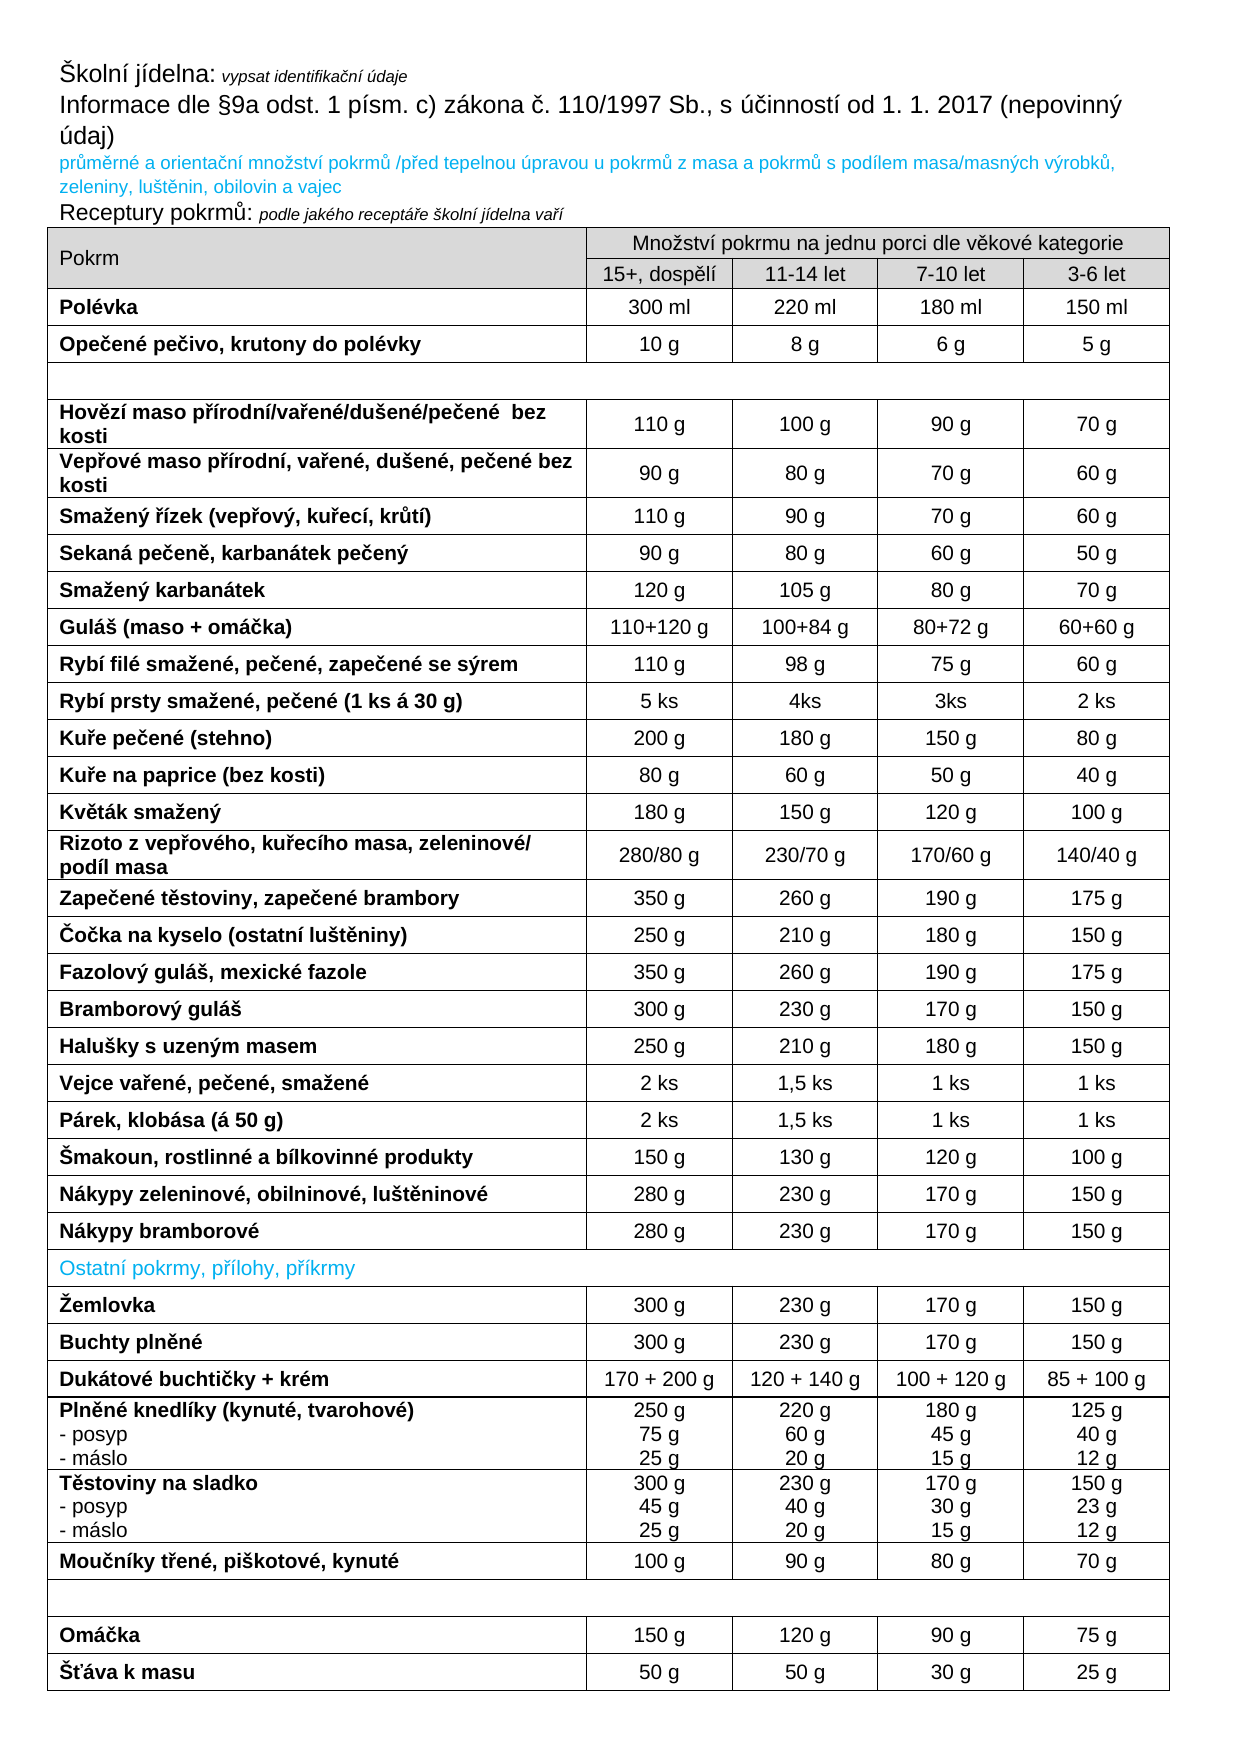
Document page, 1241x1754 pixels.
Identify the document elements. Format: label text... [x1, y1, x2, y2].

table_cell 1,5 ks [733, 1102, 877, 1138]
table_cell 90 g [587, 535, 732, 571]
table_cell 80 g [733, 449, 877, 497]
table_cell 110 g [587, 400, 732, 448]
table_cell 170 g [878, 1213, 1023, 1248]
table_cell 2 ks [587, 1102, 732, 1138]
table_cell 120 + [733, 1361, 877, 1396]
table_header Množství pokrmu na jednu porci dle věkové kategorie [587, 228, 1169, 258]
table_cell Opečené pečivo, krutony do polévky [48, 326, 586, 362]
table_cell 60+ [1024, 609, 1169, 645]
table_cell 110+ [587, 609, 732, 645]
table_cell Žemlovka [48, 1287, 586, 1322]
table_cell [733, 1028, 877, 1064]
table_cell 75 g 25 g [587, 1398, 732, 1469]
table_cell [1024, 326, 1169, 362]
table_cell [587, 326, 732, 362]
table_cell [587, 917, 732, 953]
table_cell 200 g [587, 720, 732, 756]
table_cell [878, 535, 1023, 571]
table_cell 100 g [587, 1543, 732, 1579]
table_cell [587, 498, 732, 534]
table_cell [878, 498, 1023, 534]
table_cell Smažený řízek (vepřový, kuřecí, krůtí) [48, 498, 586, 534]
table_cell 70 g [878, 449, 1023, 497]
table_cell [587, 572, 732, 608]
table_cell [587, 1287, 732, 1322]
table_cell [1024, 646, 1169, 682]
table_cell [587, 991, 732, 1027]
table_cell [587, 757, 732, 793]
table_cell 230 g [733, 1176, 877, 1212]
table_cell [1024, 757, 1169, 793]
table_cell [878, 794, 1023, 830]
table_cell 150 ml [1024, 289, 1169, 325]
text Receptury pokrmů: podle jakého receptáře školní jídelna vaří [59, 199, 1181, 225]
table_cell 280 g [587, 1213, 732, 1248]
table_cell Polévka [48, 289, 586, 325]
table_cell 3-6 let [1024, 259, 1169, 288]
table_cell [733, 572, 877, 608]
table_cell [733, 1287, 877, 1322]
table_cell [587, 646, 732, 682]
table_cell [1024, 572, 1169, 608]
table_cell [1024, 1617, 1169, 1653]
table_cell Buchty plněné [48, 1324, 586, 1359]
table_cell [733, 498, 877, 534]
table_cell Bramborový guláš [48, 991, 586, 1027]
table_cell 45 g 25 g [587, 1470, 732, 1542]
table_cell 23 g 12 g [1024, 1470, 1169, 1542]
table_cell Vepřové maso přírodní, vařené, dušené, pečené bez kosti [48, 449, 586, 497]
table_cell Rybí prsty smažené, pečené (1 ks á ) [48, 683, 586, 719]
table_cell [1024, 954, 1169, 990]
table_cell 7-10 let [878, 259, 1023, 288]
table_cell Sekaná pečeně, karbanátek pečený [48, 535, 586, 571]
table_cell [48, 363, 1169, 399]
table_cell 15+, dospělí [587, 259, 732, 288]
table_cell 3ks [878, 683, 1023, 719]
table_cell Guláš (maso + omáčka) [48, 609, 586, 645]
table_cell 150 g [587, 1139, 732, 1174]
table_cell Šťáva k masu [48, 1654, 586, 1690]
table_cell 120 g [878, 1139, 1023, 1174]
table_cell 80+ [878, 609, 1023, 645]
table_cell 280/80 g [587, 831, 732, 879]
table_cell Plněné knedlíky (kynuté, tvarohové) - posyp - máslo [48, 1398, 586, 1469]
table_cell 280 g [587, 1176, 732, 1212]
table_cell Halušky s uzeným masem [48, 1028, 586, 1064]
table_cell [1024, 1324, 1169, 1359]
table_cell [48, 1580, 1169, 1616]
table_cell [733, 880, 877, 916]
table_cell 40 g 20 g [733, 1470, 877, 1542]
table_cell 70 g [1024, 1543, 1169, 1579]
table_cell [587, 1324, 732, 1359]
table_cell [878, 572, 1023, 608]
table_cell 60 g [1024, 449, 1169, 497]
table_cell Omáčka [48, 1617, 586, 1653]
table_cell Těstoviny na sladko - posyp - máslo [48, 1470, 586, 1542]
table_cell [733, 917, 877, 953]
table_cell 140/40 g [1024, 831, 1169, 879]
table_cell Ostatní pokrmy, přílohy, příkrmy [48, 1250, 1169, 1286]
table_cell [733, 991, 877, 1027]
table_cell Květák smažený [48, 794, 586, 830]
table_cell [733, 757, 877, 793]
table_cell 40 g 12 g [1024, 1398, 1169, 1469]
table_cell Párek, klobása (á ) [48, 1102, 586, 1138]
table_cell Vejce vařené, pečené, smažené [48, 1065, 586, 1101]
table_cell [878, 954, 1023, 990]
table_cell 90 g [733, 1543, 877, 1579]
table_cell 100 + [878, 1361, 1023, 1396]
table_cell Moučníky třené, piškotové, kynuté [48, 1543, 586, 1579]
table_cell Kuře pečené (stehno) [48, 720, 586, 756]
table_cell Hovězí maso přírodní/vařené/dušené/pečené bez kosti [48, 400, 586, 448]
table_cell 4ks [733, 683, 877, 719]
table_cell [878, 991, 1023, 1027]
table_cell 5 ks [587, 683, 732, 719]
table_cell 1 ks [878, 1102, 1023, 1138]
table_cell [587, 1028, 732, 1064]
table_cell 80 g [878, 1543, 1023, 1579]
table_cell [1024, 1654, 1169, 1690]
table_cell 100 g [733, 400, 877, 448]
table_cell 230/70 g [733, 831, 877, 879]
table_cell 170/60 g [878, 831, 1023, 879]
table_cell Šmakoun, rostlinné a bílkovinné produkty [48, 1139, 586, 1174]
table_cell [878, 1617, 1023, 1653]
table_cell [587, 880, 732, 916]
table_cell 2 ks [1024, 683, 1169, 719]
table_cell [733, 954, 877, 990]
table_cell [878, 1324, 1023, 1359]
table_cell Zapečené těstoviny, zapečené brambory [48, 880, 586, 916]
table_cell [878, 757, 1023, 793]
table_cell 180 ml [878, 289, 1023, 325]
table_cell 130 g [733, 1139, 877, 1174]
table_cell 220 ml [733, 289, 877, 325]
table_cell 100+ [733, 609, 877, 645]
table_cell [1024, 498, 1169, 534]
table_cell [587, 1654, 732, 1690]
table_cell 30 g 15 g [878, 1470, 1023, 1542]
table_cell [733, 1654, 877, 1690]
table_cell 1 ks [878, 1065, 1023, 1101]
table_cell [1024, 1028, 1169, 1064]
table_cell Rybí filé smažené, pečené, zapečené se sýrem [48, 646, 586, 682]
text průměrné a orientační množství pokrmů /před tepelnou úpravou u pokrmů z masa a pokrmů s podílem masa/masných výrobků, zeleniny, luštěnin, obilovin a vajec [59, 152, 1181, 197]
table_cell Rizoto z vepřového, kuřecího masa, zeleninové/ podíl masa [48, 831, 586, 879]
table_cell [878, 1028, 1023, 1064]
table_cell 2 ks [587, 1065, 732, 1101]
table_cell 70 g [1024, 400, 1169, 448]
table_cell [1024, 535, 1169, 571]
table_cell [1024, 991, 1169, 1027]
table_cell 170 + [587, 1361, 732, 1396]
table_cell 230 g [733, 1213, 877, 1248]
table_cell [1024, 880, 1169, 916]
table_cell [733, 1617, 877, 1653]
table_cell [587, 954, 732, 990]
table_cell 150 g [878, 720, 1023, 756]
table_cell 45 g 15 g [878, 1398, 1023, 1469]
table_cell 90 g [587, 449, 732, 497]
table_cell 85 + [1024, 1361, 1169, 1396]
table_header Pokrm [48, 228, 586, 288]
table_cell 170 g [878, 1176, 1023, 1212]
table_cell [733, 326, 877, 362]
table_cell 300 ml [587, 289, 732, 325]
table_cell 90 g [878, 400, 1023, 448]
table_cell 100 g [1024, 1139, 1169, 1174]
table_cell 1 ks [1024, 1065, 1169, 1101]
table_cell 11-14 let [733, 259, 877, 288]
table_cell 1 ks [1024, 1102, 1169, 1138]
table_cell [587, 794, 732, 830]
text Informace dle §9a odst. 1 písm. c) zákona č. 110/1997 Sb., s účinností od 1. 1. 2017 (nepovinný údaj) [59, 90, 1181, 150]
table_cell [733, 1324, 877, 1359]
table_cell Nákypy bramborové [48, 1213, 586, 1248]
table_cell Nákypy zeleninové, obilninové, luštěninové [48, 1176, 586, 1212]
table_cell 1,5 ks [733, 1065, 877, 1101]
table_cell [733, 535, 877, 571]
text Školní jídelna: vypsat identifikační údaje [59, 59, 1181, 88]
table_cell [878, 1654, 1023, 1690]
table_cell Dukátové buchtičky + krém [48, 1361, 586, 1396]
table_cell Fazolový guláš, mexické fazole [48, 954, 586, 990]
table_cell [878, 326, 1023, 362]
table_cell [878, 880, 1023, 916]
table_cell 60 g 20 g [733, 1398, 877, 1469]
table_cell [1024, 720, 1169, 756]
table_cell Čočka na kyselo (ostatní luštěniny) [48, 917, 586, 953]
table_cell [878, 1287, 1023, 1322]
table_cell [1024, 794, 1169, 830]
table_cell [587, 1617, 732, 1653]
table_cell 150 g [1024, 1213, 1169, 1248]
table_cell Smažený karbanátek [48, 572, 586, 608]
table_cell [878, 917, 1023, 953]
table_cell 150 g [1024, 1176, 1169, 1212]
table_cell [733, 646, 877, 682]
table_cell 180 g [733, 720, 877, 756]
table_cell [733, 794, 877, 830]
table_cell [1024, 917, 1169, 953]
table_cell [1024, 1287, 1169, 1322]
table_cell Kuře na paprice (bez kosti) [48, 757, 586, 793]
table_cell [878, 646, 1023, 682]
